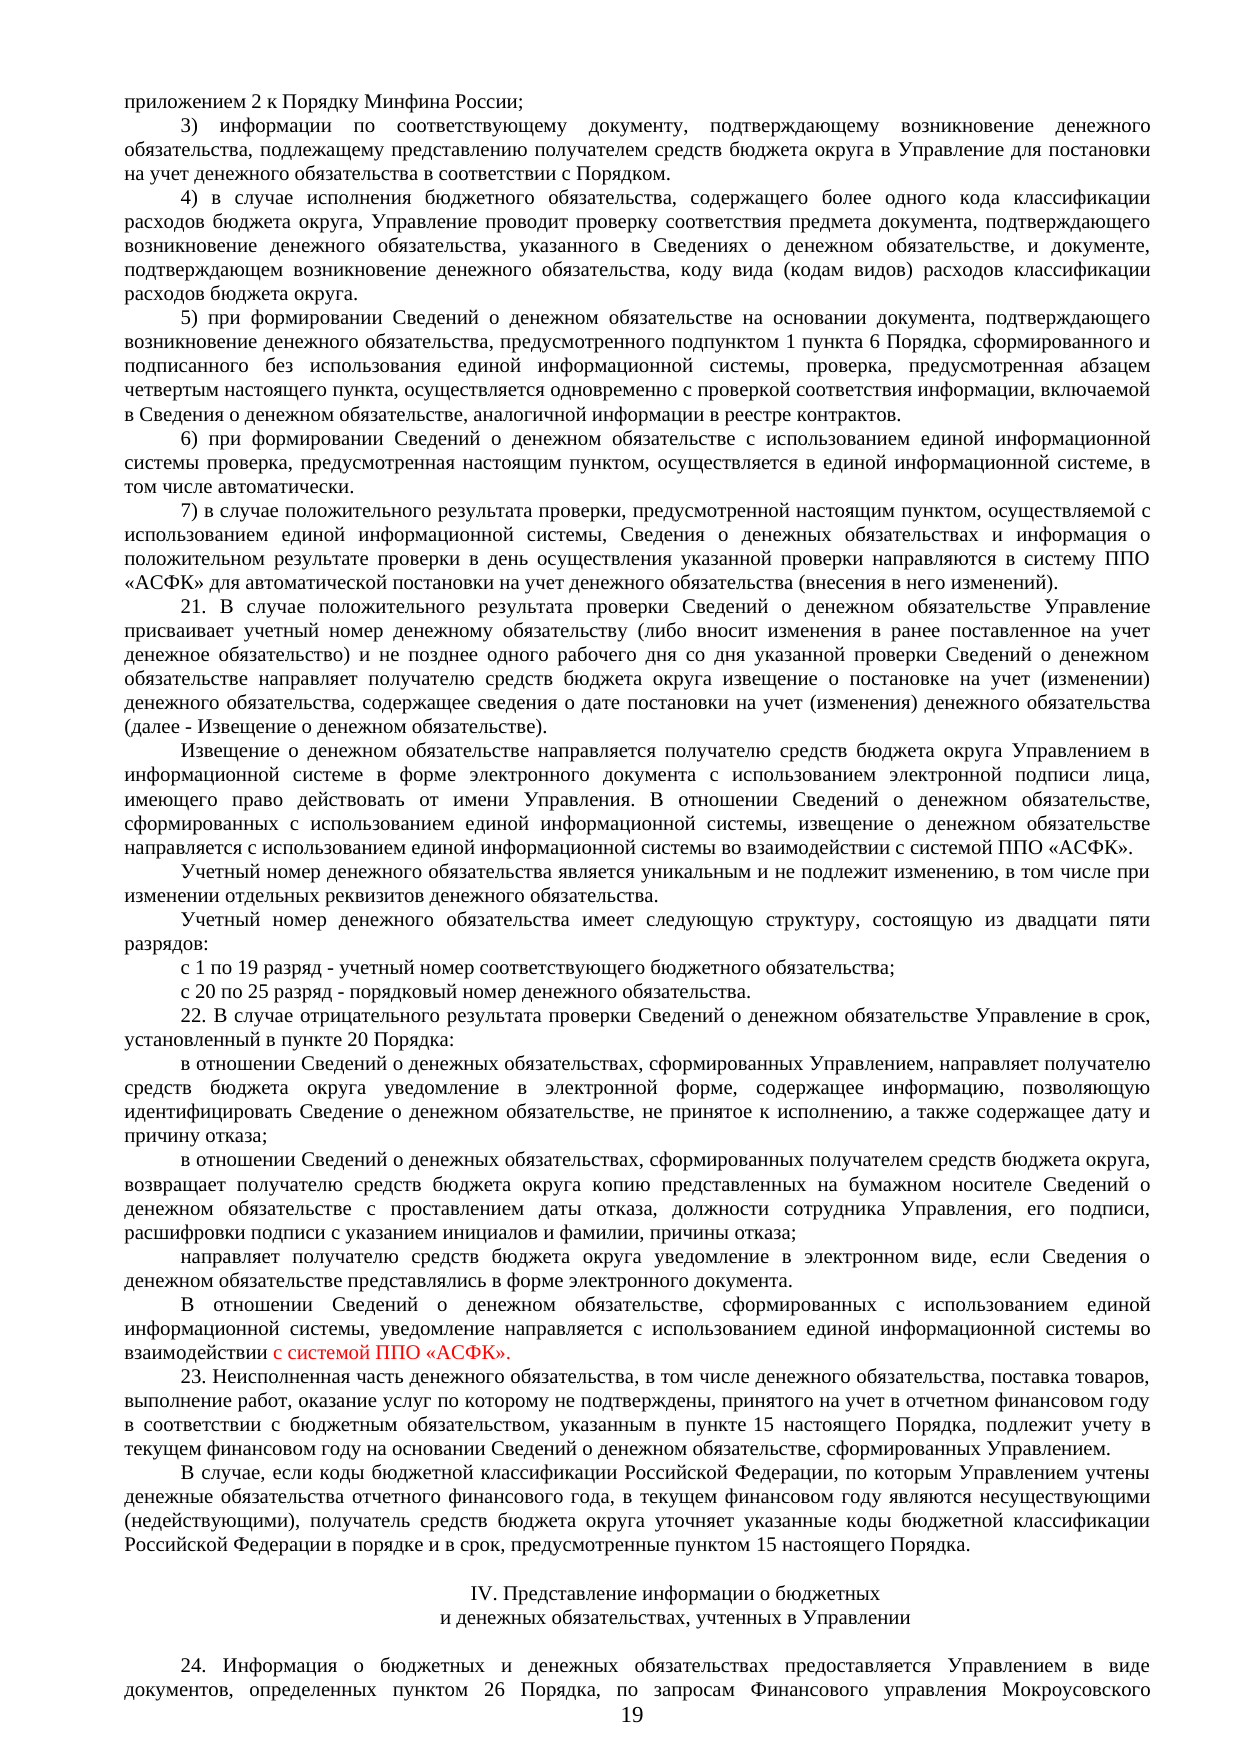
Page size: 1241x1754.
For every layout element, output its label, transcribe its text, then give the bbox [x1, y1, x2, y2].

text и денежных обязательствах, учтенных в Управлении [124, 1604, 1152, 1629]
text в отношении Сведений о денежных обязательствах, сформированных получателем средств бюджета округа, возвращает получателю средств бюджета округа копию представленных на бумажном носителе Сведений о денежном обязательстве с проставлением даты отказа, должности сотрудника Управления, его подписи, расшифровки подписи с указанием инициалов и фамилии, причины отказа; [124, 1147, 1152, 1244]
text 3) информации по соответствующему документу, подтверждающему возникновение денежного обязательства, подлежащему представлению получателем средств бюджета округа в Управление для постановки на учет денежного обязательства в соответствии с Порядком. [124, 113, 1152, 185]
text в отношении Сведений о денежных обязательствах, сформированных Управлением, направляет получателю средств бюджета округа уведомление в электронной форме, содержащее информацию, позволяющую идентифицировать Сведение о денежном обязательстве, не принятое к исполнению, а также содержащее дату и причину отказа; [124, 1051, 1152, 1147]
text В случае, если коды бюджетной классификации Российской Федерации, по которым Управлением учтены денежные обязательства отчетного финансового года, в текущем финансовом году являются несуществующими (недействующими), получатель средств бюджета округа уточняет указанные коды бюджетной классификации Российской Федерации в порядке и в срок, предусмотренные пунктом 15 настоящего Порядка. [124, 1460, 1152, 1556]
text 7) в случае положительного результата проверки, предусмотренной настоящим пунктом, осуществляемой с использованием единой информационной системы, Сведения о денежных обязательствах и информация о положительном результате проверки в день осуществления указанной проверки направляются в систему ППО «АСФК» для автоматической постановки на учет денежного обязательства (внесения в него изменений). [124, 498, 1152, 594]
text с 1 по 19 разряд - учетный номер соответствующего бюджетного обязательства; [124, 955, 1152, 979]
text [124, 89, 1152, 113]
text 21. В случае положительного результата проверки Сведений о денежном обязательстве Управление присваивает учетный номер денежному обязательству (либо вносит изменения в ранее поставленное на учет денежное обязательство) и не позднее одного рабочего дня со дня указанной проверки Сведений о денежном обязательстве направляет получателю средств бюджета округа извещение о постановке на учет (изменении) денежного обязательства, содержащее сведения о дате постановки на учет (изменения) денежного обязательства (далее - Извещение о денежном обязательстве). [124, 594, 1152, 738]
text 6) при формировании Сведений о денежном обязательстве с использованием единой информационной системы проверка, предусмотренная настоящим пунктом, осуществляется в единой информационной системе, в том числе автоматически. [124, 426, 1152, 498]
text 23. Неисполненная часть денежного обязательства, в том числе денежного обязательства, поставка товаров, выполнение работ, оказание услуг по которому не подтверждены, принятого на учет в отчетном финансовом году в соответствии с бюджетным обязательством, указанным в пункте 15 настоящего Порядка, подлежит учету в текущем финансовом году на основании Сведений о денежном обязательстве, сформированных Управлением. [124, 1364, 1152, 1460]
text направляет получателю средств бюджета округа уведомление в электронном виде, если Сведения о денежном обязательстве представлялись в форме электронного документа. [124, 1244, 1152, 1292]
text 4) в случае исполнения бюджетного обязательства, содержащего более одного кода классификации расходов бюджета округа, Управление проводит проверку соответствия предмета документа, подтверждающего возникновение денежного обязательства, указанного в Сведениях о денежном обязательстве, и документе, подтверждающем возникновение денежного обязательства, коду вида (кодам видов) расходов классификации расходов бюджета округа. [124, 185, 1152, 305]
text Учетный номер денежного обязательства имеет следующую структуру, состоящую из двадцати пяти разрядов: [124, 907, 1152, 955]
text 22. В случае отрицательного результата проверки Сведений о денежном обязательстве Управление в срок, установленный в пункте 20 Порядка: [124, 1003, 1152, 1051]
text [124, 1653, 1152, 1701]
text В отношении Сведений о денежном обязательстве, сформированных с использованием единой информационной системы, уведомление направляется с использованием единой информационной системы во взаимодействии с системой ППО «АСФК». [124, 1292, 1152, 1364]
text IV. Представление информации о бюджетных [124, 1581, 1152, 1604]
text с 20 по 25 разряд - порядковый номер денежного обязательства. [124, 979, 1152, 1003]
text 5) при формировании Сведений о денежном обязательстве на основании документа, подтверждающего возникновение денежного обязательства, предусмотренного подпунктом 1 пункта 6 Порядка, сформированного и подписанного без использования единой информационной системы, проверка, предусмотренная абзацем четвертым настоящего пункта, осуществляется одновременно с проверкой соответствия информации, включаемой в Сведения о денежном обязательстве, аналогичной информации в реестре контрактов. [124, 305, 1152, 426]
text Извещение о денежном обязательстве направляется получателю средств бюджета округа Управлением в информационной системе в форме электронного документа с использованием электронной подписи лица, имеющего право действовать от имени Управления. В отношении Сведений о денежном обязательстве, сформированных с использованием единой информационной системы, извещение о денежном обязательстве направляется с использованием единой информационной системы во взаимодействии с системой ППО «АСФК». [124, 738, 1152, 859]
text Учетный номер денежного обязательства является уникальным и не подлежит изменению, в том числе при изменении отдельных реквизитов денежного обязательства. [124, 859, 1152, 907]
